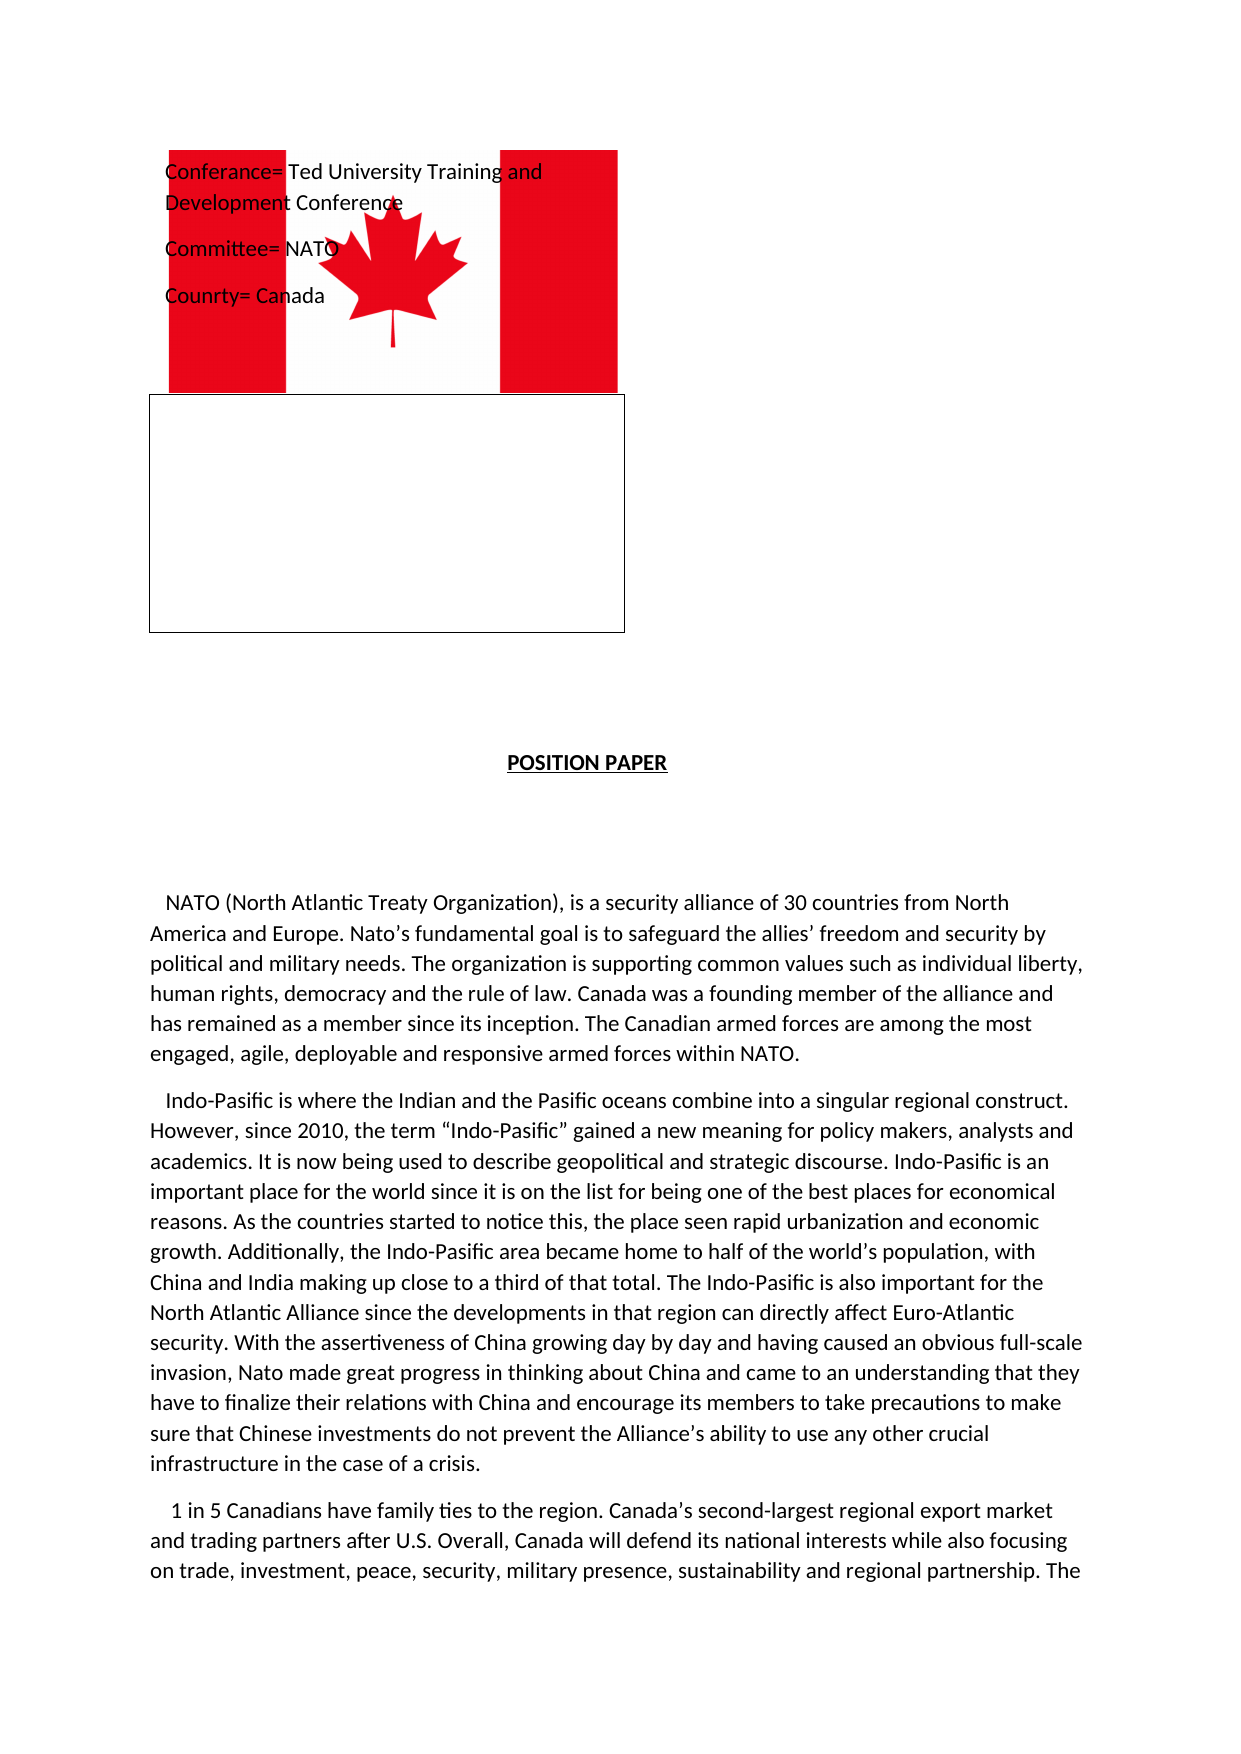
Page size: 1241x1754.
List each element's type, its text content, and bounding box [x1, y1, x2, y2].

text NATO (North Atlantic Treaty Organization), is a security alliance of 30 countries from North America and Europe. Nato’s fundamental goal is to safeguard the allies’ freedom and security by political and military needs. The organization is supporting common values such as individual liberty, human rights, democracy and the rule of law. Canada was a founding member of the alliance and has remained as a member since its inception. The Canadian armed forces are among the most engaged, agile, deployable and responsive armed forces within NATO. [150, 888, 1090, 1067]
text POSITION PAPER [150, 748, 1090, 776]
text Indo-Pasific is where the Indian and the Pasific oceans combine into a singular regional construct. However, since 2010, the term “Indo-Pasific” gained a new meaning for policy makers, analysts and academics. It is now being used to describe geopolitical and strategic discourse. Indo-Pasific is an important place for the world since it is on the list for being one of the best places for economical reasons. As the countries started to notice this, the place seen rapid urbanization and economic growth. Additionally, the Indo-Pasific area became home to half of the world’s population, with China and India making up close to a third of that total. The Indo-Pasific is also important for the North Atlantic Alliance since the developments in that region can directly affect Euro-Atlantic security. With the assertiveness of China growing day by day and having caused an obvious full-scale invasion, Nato made great progress in thinking about China and came to an understanding that they have to finalize their relations with China and encourage its members to take precautions to make sure that Chinese investments do not prevent the Alliance’s ability to use any other crucial infrastructure in the case of a crisis. [150, 1086, 1090, 1477]
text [150, 1496, 1090, 1584]
